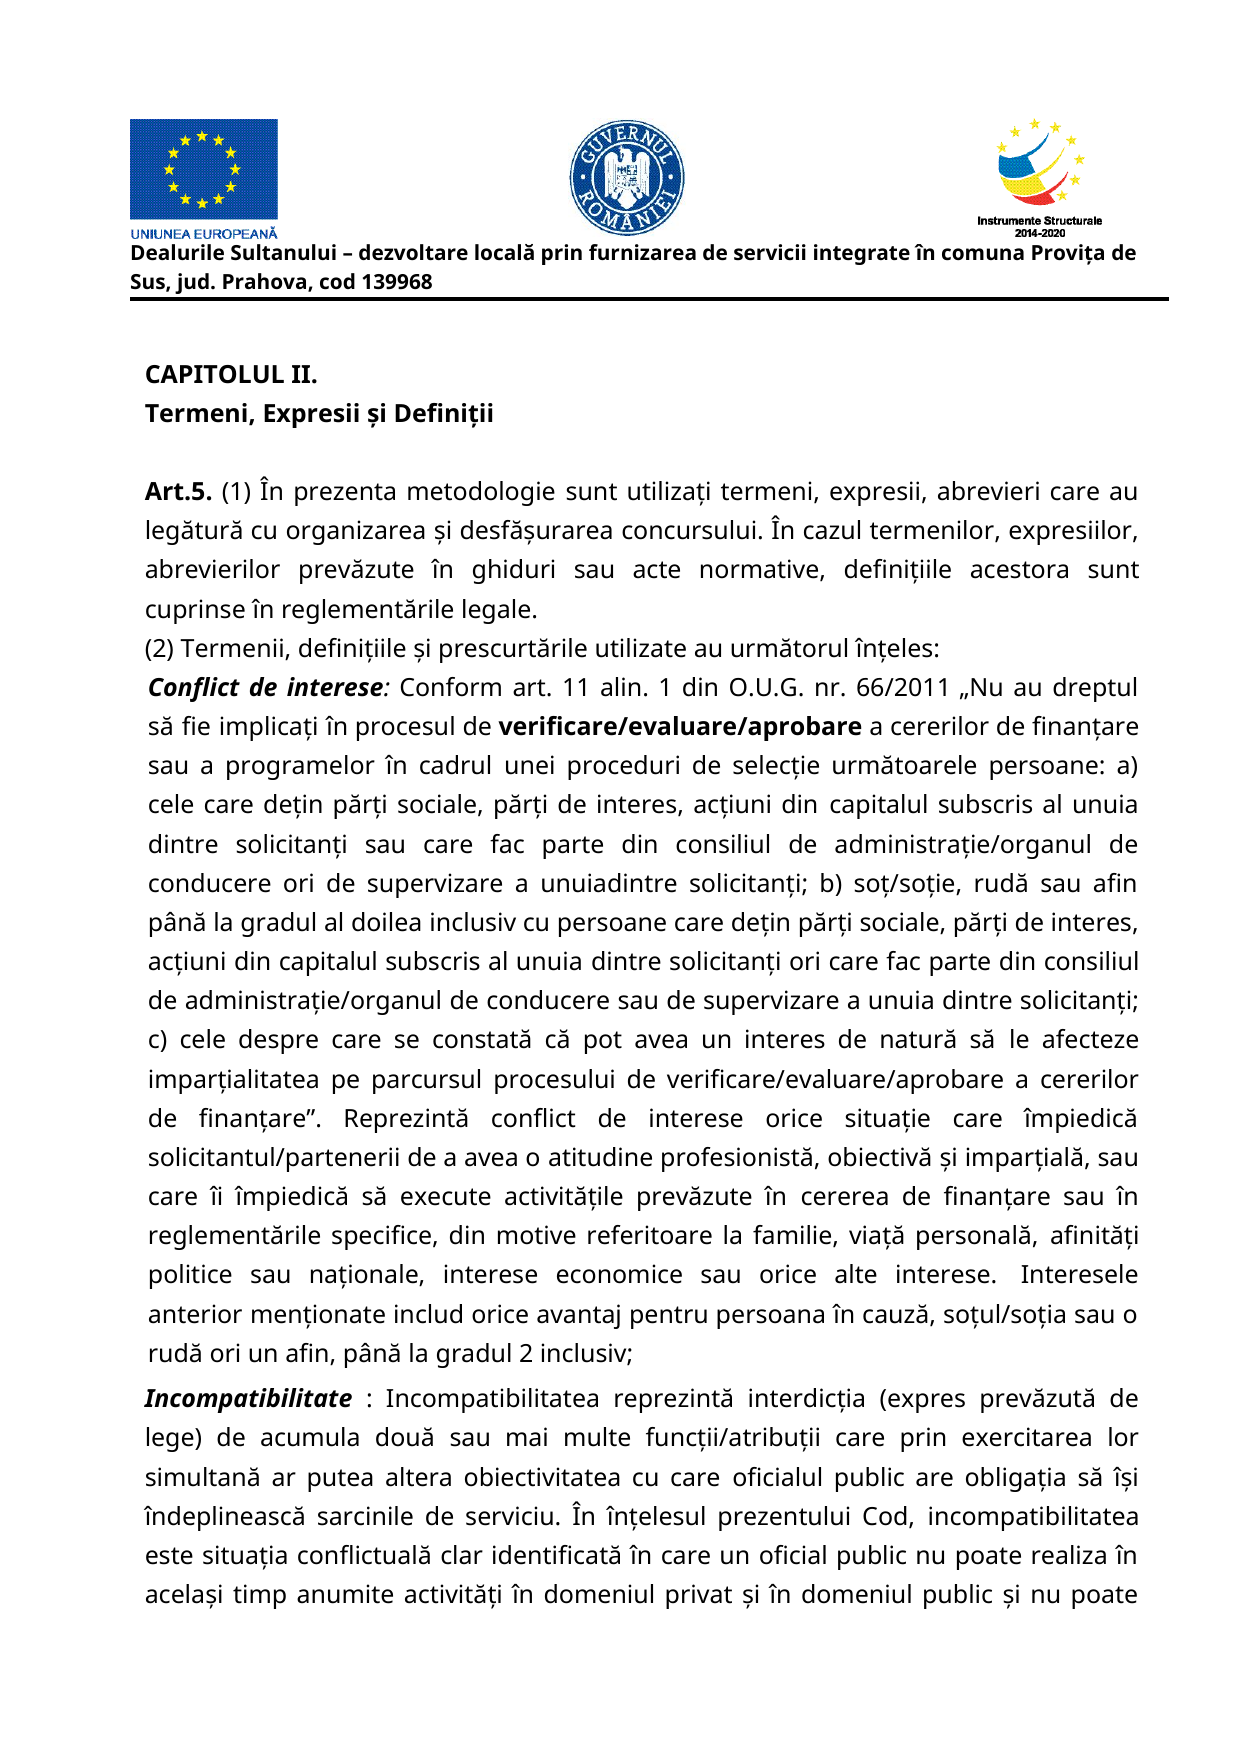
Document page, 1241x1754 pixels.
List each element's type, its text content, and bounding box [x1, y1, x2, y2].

picture [170, 184, 178, 191]
subtitle CAPITOLUL II. [144, 356, 1169, 390]
picture [978, 118, 1102, 237]
text Conflict de interese: Conform art. 11 alin. 1 din O.U.G. nr. 66/2011 „Nu au dreptul să fie implicați în procesul de verificare/evaluare/aprobare a cererilor de finanțare sau a programelor în cadrul unei proceduri de selecție următoarele persoane: a) cele care dețin părți sociale, părți de interes, acțiuni din capitalul subscris al unuia dintre solicitanți sau care fac parte din consiliul de administrație/organul de conducere ori de supervizare a unuiadintre solicitanți; b) soț/soție, rudă sau afin până la gradul al doilea inclusiv cu persoane care dețin părți sociale, părți de interes, acțiuni din capitalul subscris al unuia dintre solicitanți ori care fac parte din consiliul de administrație/organul de conducere sau de supervizare a unuia dintre solicitanți; c) cele despre care se constată că pot avea un interes de natură să le afecteze imparţialitatea pe parcursul procesului de verificare/evaluare/aprobare a cererilor de finanţare”. Reprezintă conflict de interese orice situație care împiedică solicitantul/partenerii de a avea o atitudine profesionistă, obiectivă şi imparțială, sau care îi împiedică să execute activitățile prevăzute în cererea de finanțare sau în reglementările specifice, din motive referitoare la familie, viață personală, afinități politice sau naționale, interese economice sau orice alte interese. Interesele anterior menționate includ orice avantaj pentru persoana în cauză, soțul/soția sau o rudă ori un afin, până la gradul 2 inclusiv; [148, 670, 1139, 1369]
picture [213, 194, 226, 204]
picture [197, 199, 207, 207]
picture [226, 145, 237, 158]
text Art.5. (1) În prezenta metodologie sunt utilizați termeni, expresii, abrevieri care au legătură cu organizarea și desfășurarea concursului. În cazul termenilor, expresiilor, abrevierilor prevăzute în ghiduri sau acte normative, definițiile acestora sunt cuprinse în reglementările legale. [144, 474, 1139, 625]
picture [568, 118, 686, 237]
picture [181, 194, 191, 204]
picture [197, 132, 207, 142]
text Termeni, Expresii și Definiții [144, 396, 1169, 429]
picture [168, 150, 178, 158]
picture [130, 119, 278, 239]
picture [165, 166, 173, 176]
picture [213, 137, 226, 145]
picture [232, 163, 239, 176]
picture [229, 181, 234, 191]
text (2) Termenii, definițiile şi prescurtările utilizate au următorul înțeles: [144, 631, 1169, 664]
picture [178, 137, 191, 145]
